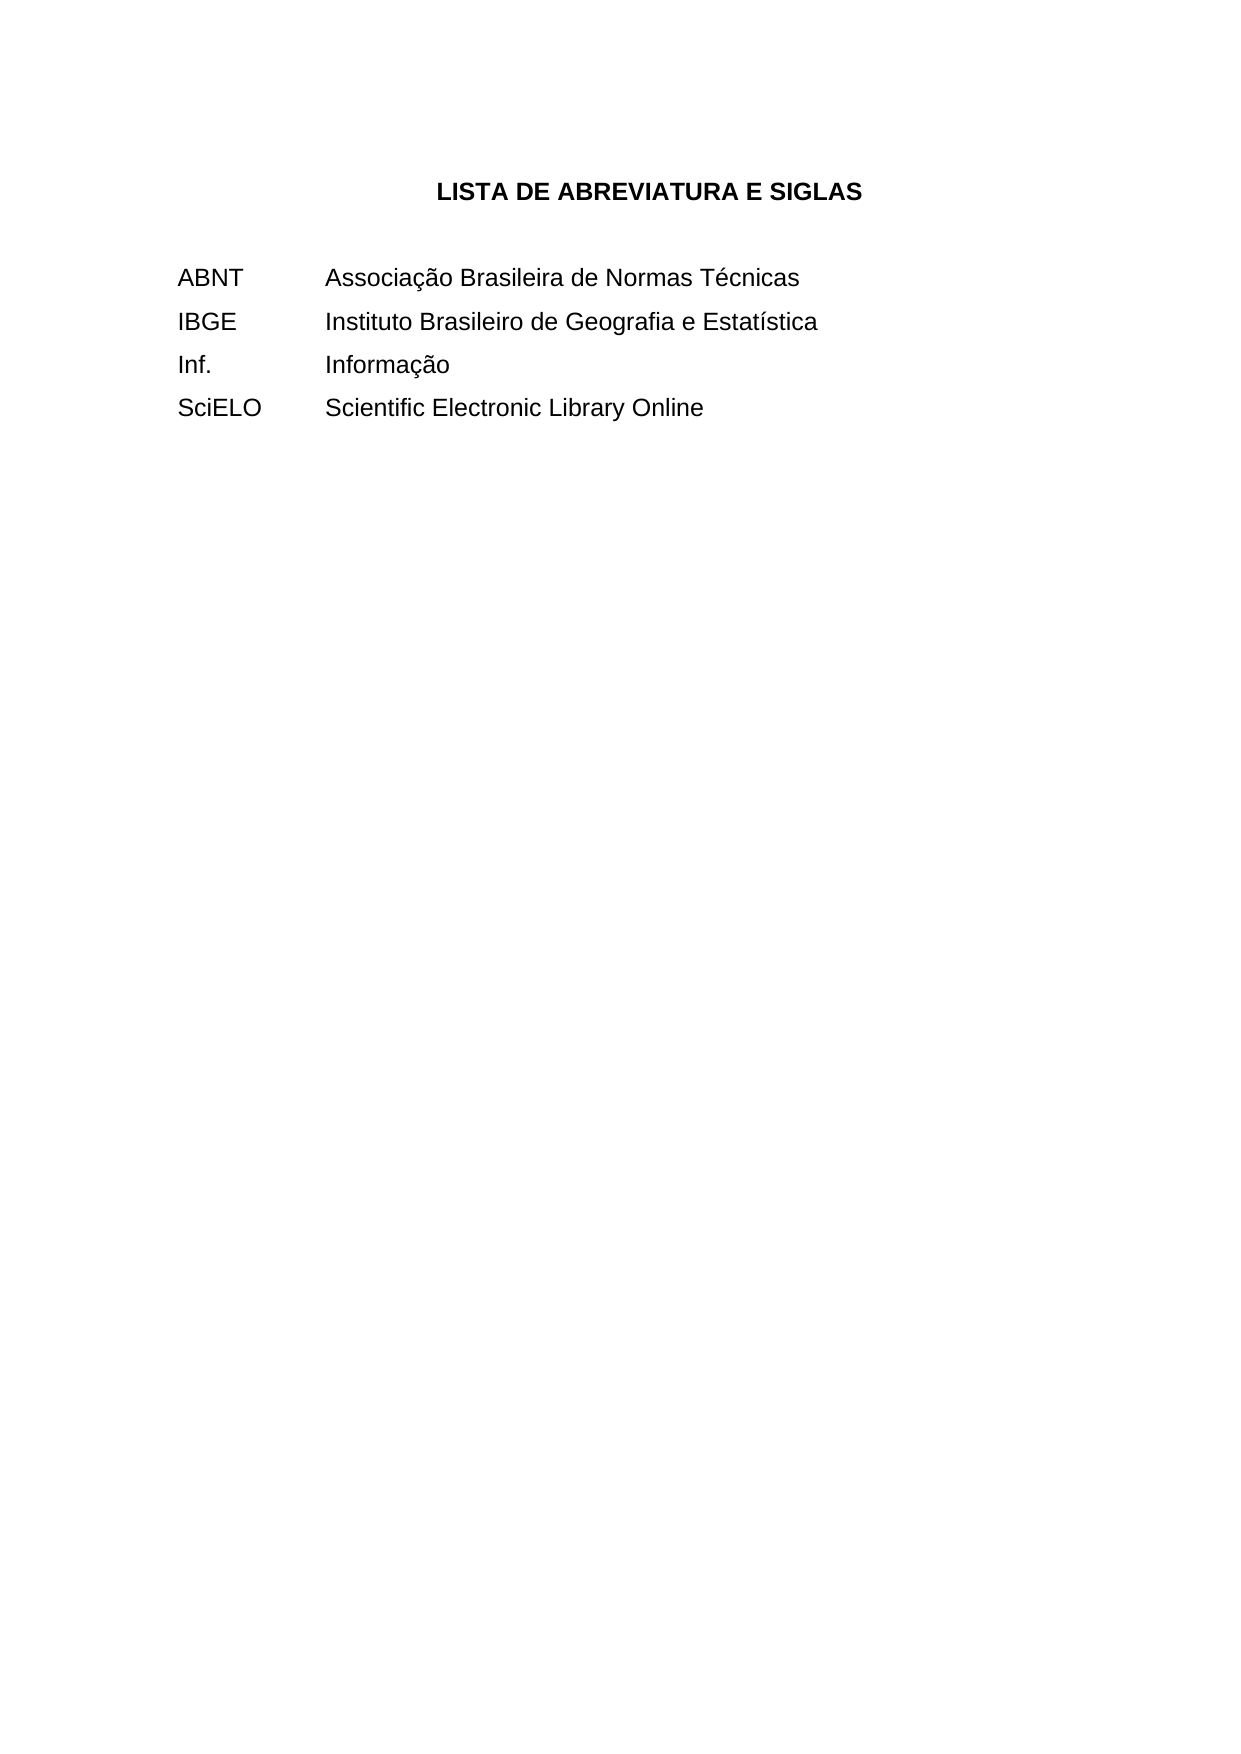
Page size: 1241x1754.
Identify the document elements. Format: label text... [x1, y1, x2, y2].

text Inf. Informação [177, 350, 1122, 378]
text SciELO Scientific Electronic Library Online [177, 393, 1122, 422]
text ABNT Associação Brasileira de Normas Técnicas [177, 263, 1122, 292]
text IBGE Instituto Brasileiro de Geografia e Estatística [177, 307, 1122, 335]
text LISTA DE ABREVIATURA E SIGLAS [177, 177, 1122, 206]
